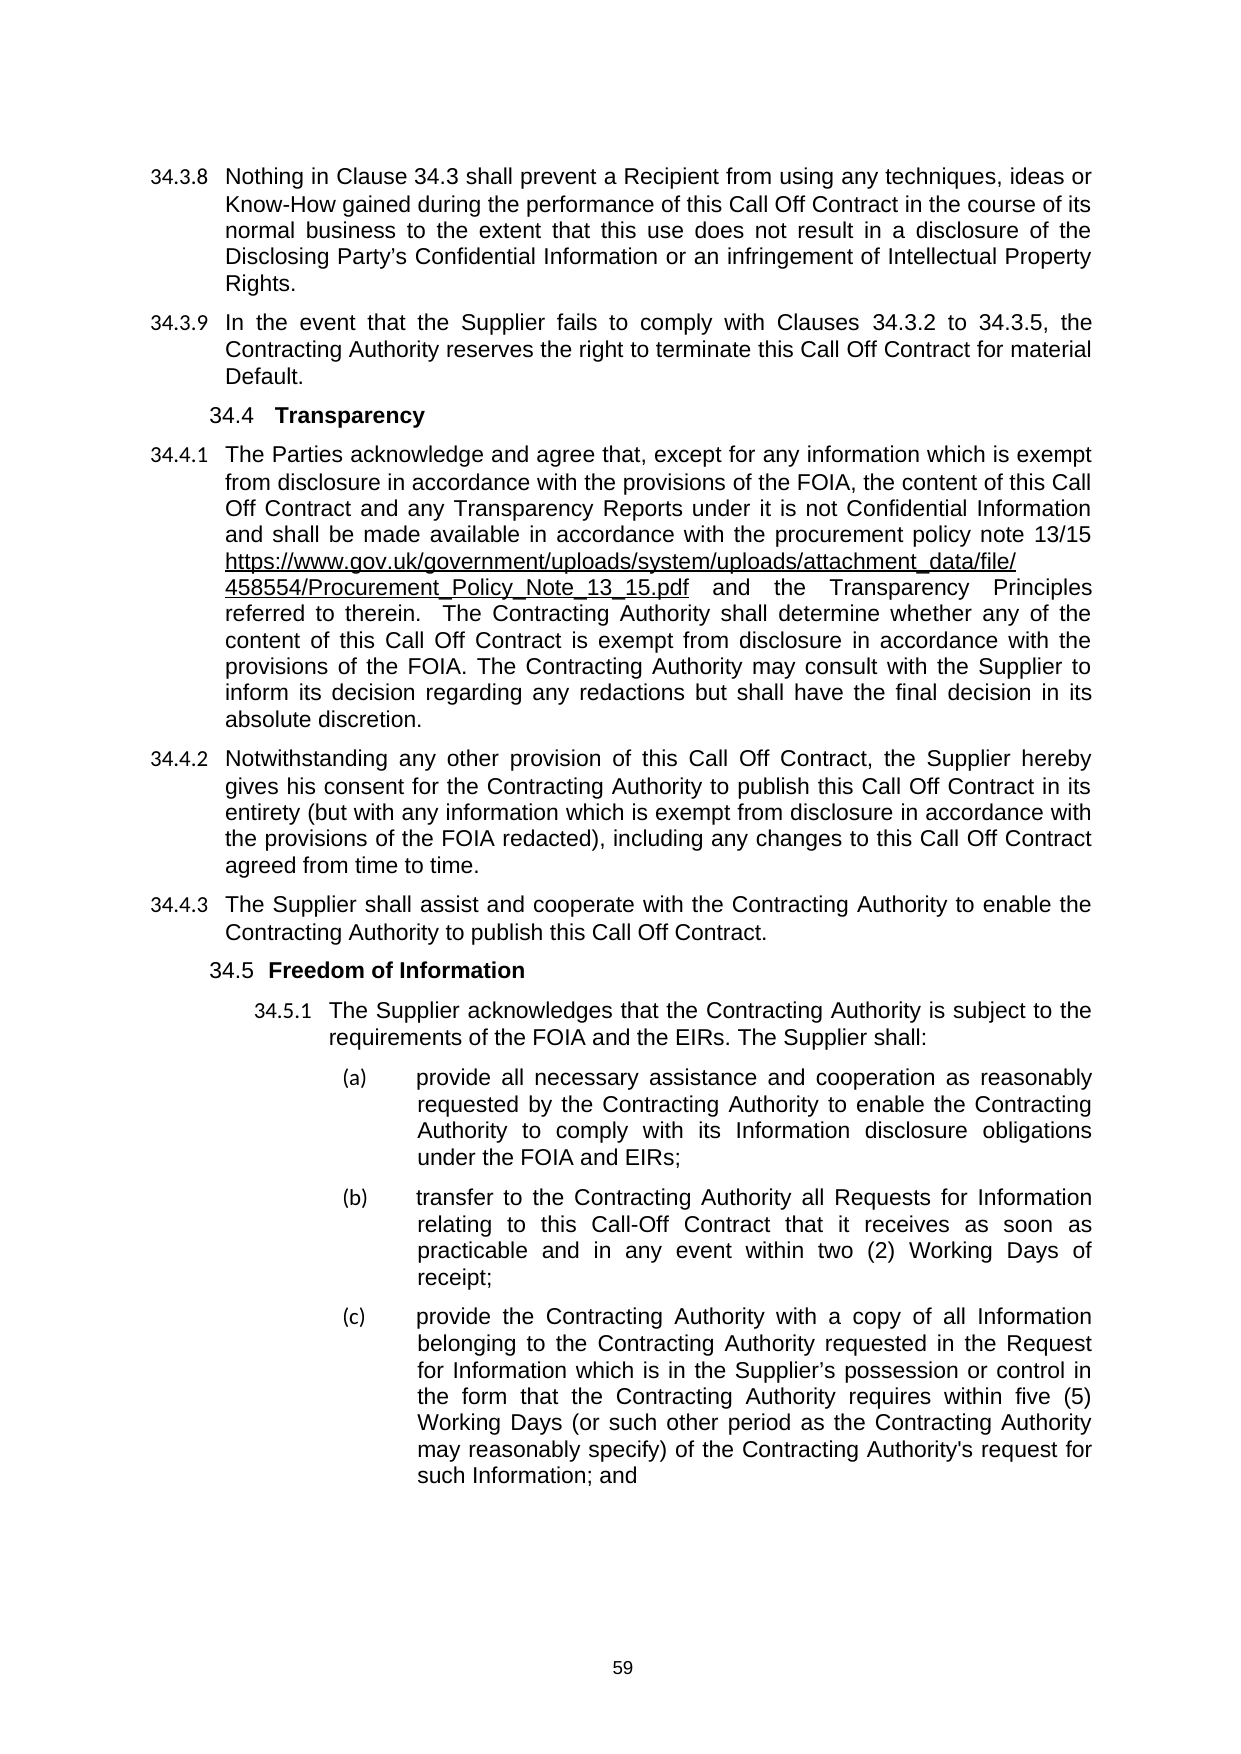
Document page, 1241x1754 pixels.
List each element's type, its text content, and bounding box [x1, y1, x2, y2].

subtitle Transparency [209, 402, 1093, 428]
text The Parties acknowledge and agree that, except for any information which is exempt from disclosure in accordance with the provisions of the FOIA, the content of this Call Off Contract and any Transparency Reports under it is not Confidential Information and shall be made available in accordance with the procurement policy note 13/15 https://www.gov.uk/government/uploads/system/uploads/attachment_data/file/458554/Procurement_Policy_Note_13_15.pdf and the Transparency Principles referred to therein. The Contracting Authority shall determine whether any of the content of this Call Off Contract is exempt from disclosure in accordance with the provisions of the FOIA. The Contracting Authority may consult with the Supplier to inform its decision regarding any redactions but shall have the final decision in its absolute discretion. [150, 441, 1093, 732]
text provide the Contracting Authority with a copy of all Information belonging to the Contracting Authority requested in the Request for Information which is in the Supplier’s possession or control in the form that the Contracting Authority requires within five (5) Working Days (or such other period as the Contracting Authority may reasonably specify) of the Contracting Authority's request for such Information; and [342, 1302, 1093, 1488]
text provide all necessary assistance and cooperation as reasonably requested by the Contracting Authority to enable the Contracting Authority to comply with its Information disclosure obligations under the FOIA and EIRs; [342, 1063, 1093, 1170]
text Nothing in Clause 34.3 shall prevent a Recipient from using any techniques, ideas or Know-How gained during the performance of this Call Off Contract in the course of its normal business to the extent that this use does not result in a disclosure of the Disclosing Party’s Confidential Information or an infringement of Intellectual Property Rights. [150, 162, 1093, 296]
text The Supplier acknowledges that the Contracting Authority is subject to the requirements of the FOIA and the EIRs. The Supplier shall: [253, 996, 1093, 1051]
text In the event that the Supplier fails to comply with Clauses 34.3.2 to 34.3.5, the Contracting Authority reserves the right to terminate this Call Off Contract for material Default. [150, 308, 1093, 389]
text Notwithstanding any other provision of this Call Off Contract, the Supplier hereby gives his consent for the Contracting Authority to publish this Call Off Contract in its entirety (but with any information which is exempt from disclosure in accordance with the provisions of the FOIA redacted), including any changes to this Call Off Contract agreed from time to time. [150, 744, 1093, 878]
text The Supplier shall assist and cooperate with the Contracting Authority to enable the Contracting Authority to publish this Call Off Contract. [150, 891, 1093, 945]
subtitle Freedom of Information [209, 957, 1093, 984]
text transfer to the Contracting Authority all Requests for Information relating to this Call-Off Contract that it receives as soon as practicable and in any event within two (2) Working Days of receipt; [342, 1183, 1093, 1290]
